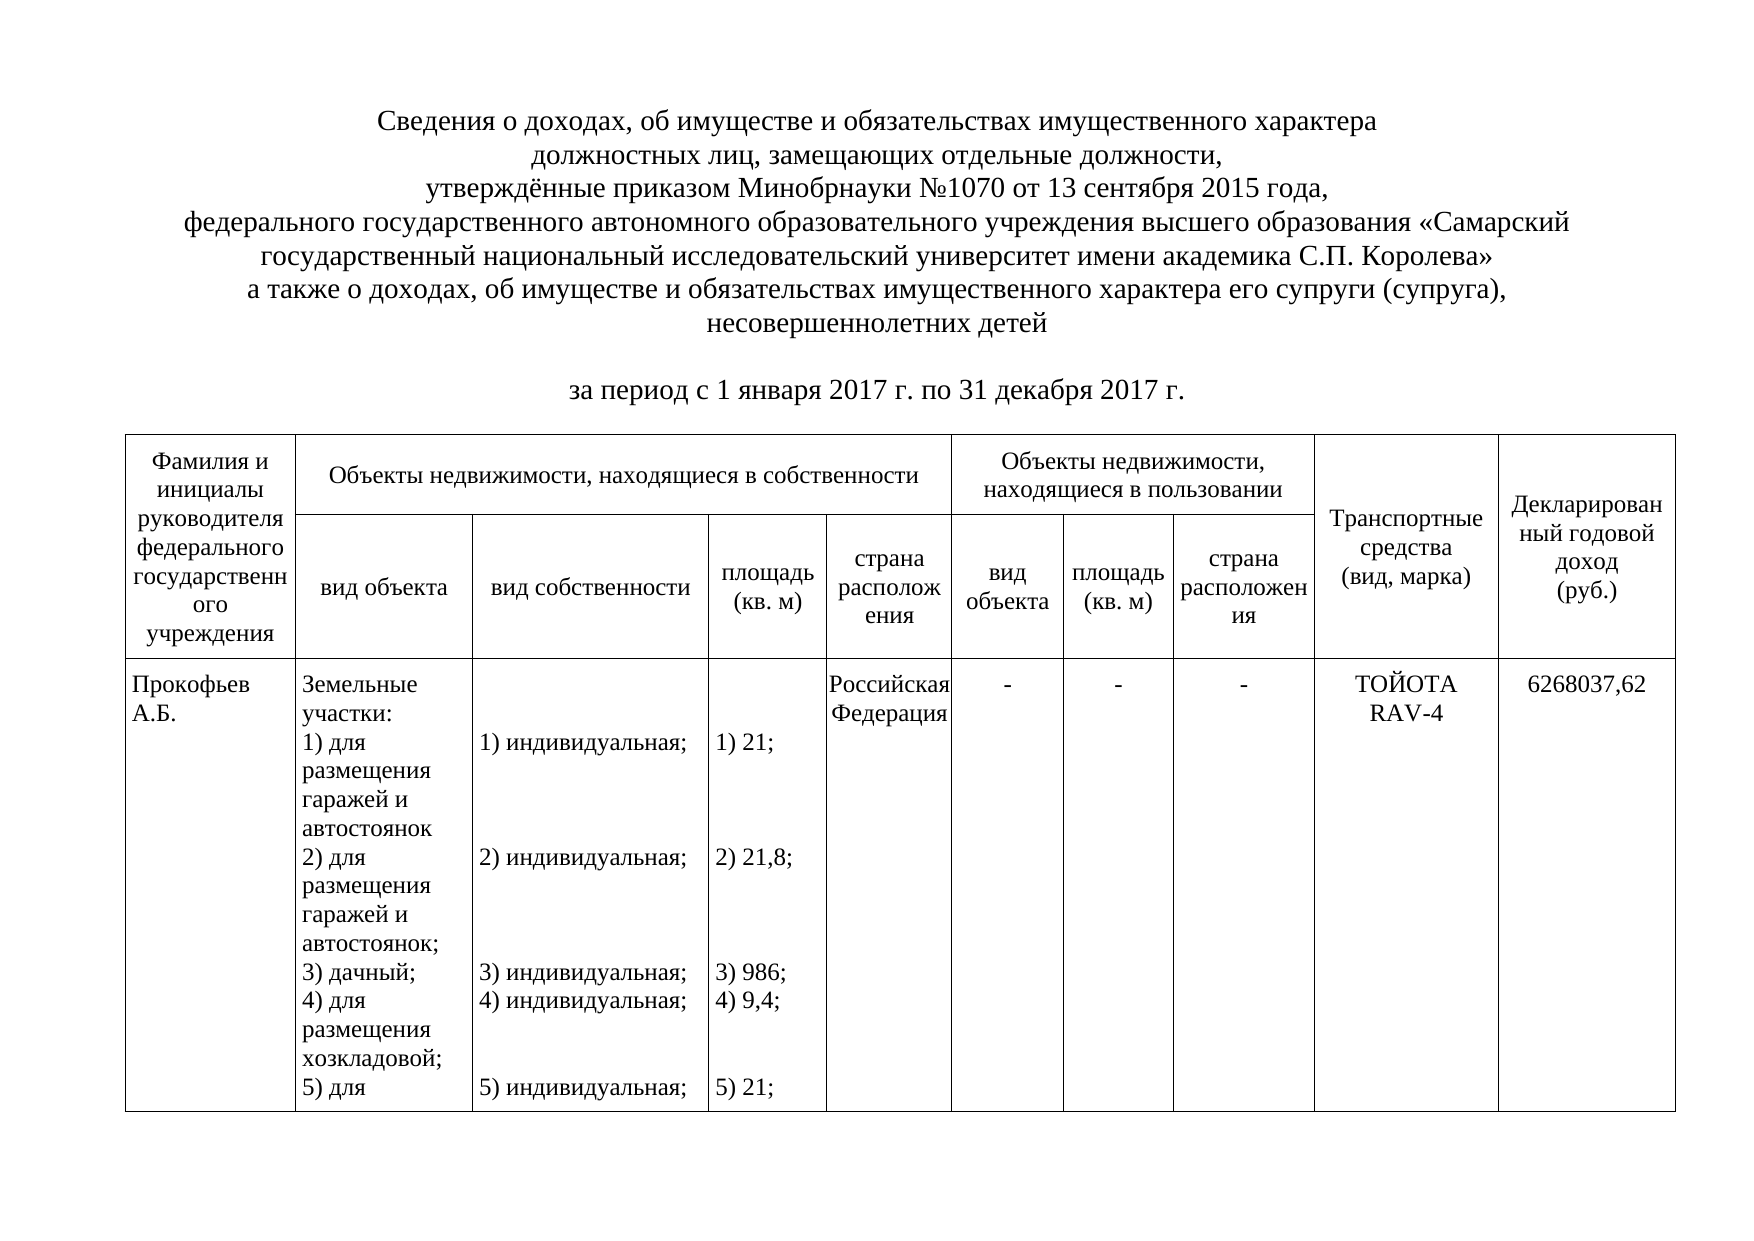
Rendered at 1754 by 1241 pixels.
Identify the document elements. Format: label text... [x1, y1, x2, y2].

table_cell вид объекта [952, 515, 1063, 658]
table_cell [473, 659, 708, 1111]
table_cell площадь (кв. м) [1064, 515, 1173, 658]
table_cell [827, 659, 951, 1111]
text Сведения о доходах, об имуществе и обязательствах имущественного характера должностных лиц, замещающих отдельные должности, утверждённые приказом Минобрнауки №1070 от 13 сентября 2015 года, федерального государственного автономного образовательного учреждения высшего образования «Самарский государственный национальный исследовательский университет имени академика С.П. Королева» [118, 103, 1636, 271]
text за период с 1 января 2017 г. по 31 декабря 2017 г. [118, 372, 1636, 405]
text а также о доходах, об имуществе и обязательствах имущественного характера его супруги (супруга), несовершеннолетних детей [118, 271, 1636, 338]
table_header Фамилия и инициалы руководителя федерального государственного учреждения [126, 435, 295, 658]
table_cell вид объекта [296, 515, 472, 658]
table_cell - [1174, 659, 1314, 1111]
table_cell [709, 659, 826, 1111]
table_cell площадь (кв. м) [709, 515, 826, 658]
table_cell Прокофьев А.Б. [126, 659, 295, 1111]
table_header Объекты недвижимости, находящиеся в пользовании [952, 435, 1314, 514]
table_cell ТОЙОТА RAV-4 [1315, 659, 1498, 1111]
table_header Декларированный годовой доход (руб.) [1499, 435, 1675, 658]
table_cell 6268037,62 [1499, 659, 1675, 1111]
table_cell вид собственности [473, 515, 708, 658]
table_cell страна расположения [1174, 515, 1314, 658]
table_cell - [952, 659, 1063, 1111]
table_header Объекты недвижимости, находящиеся в собственности [296, 435, 951, 514]
table_header Транспортные средства (вид, марка) [1315, 435, 1498, 658]
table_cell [296, 659, 472, 1111]
table_cell - [1064, 659, 1173, 1111]
table_cell страна расположения [827, 515, 951, 658]
